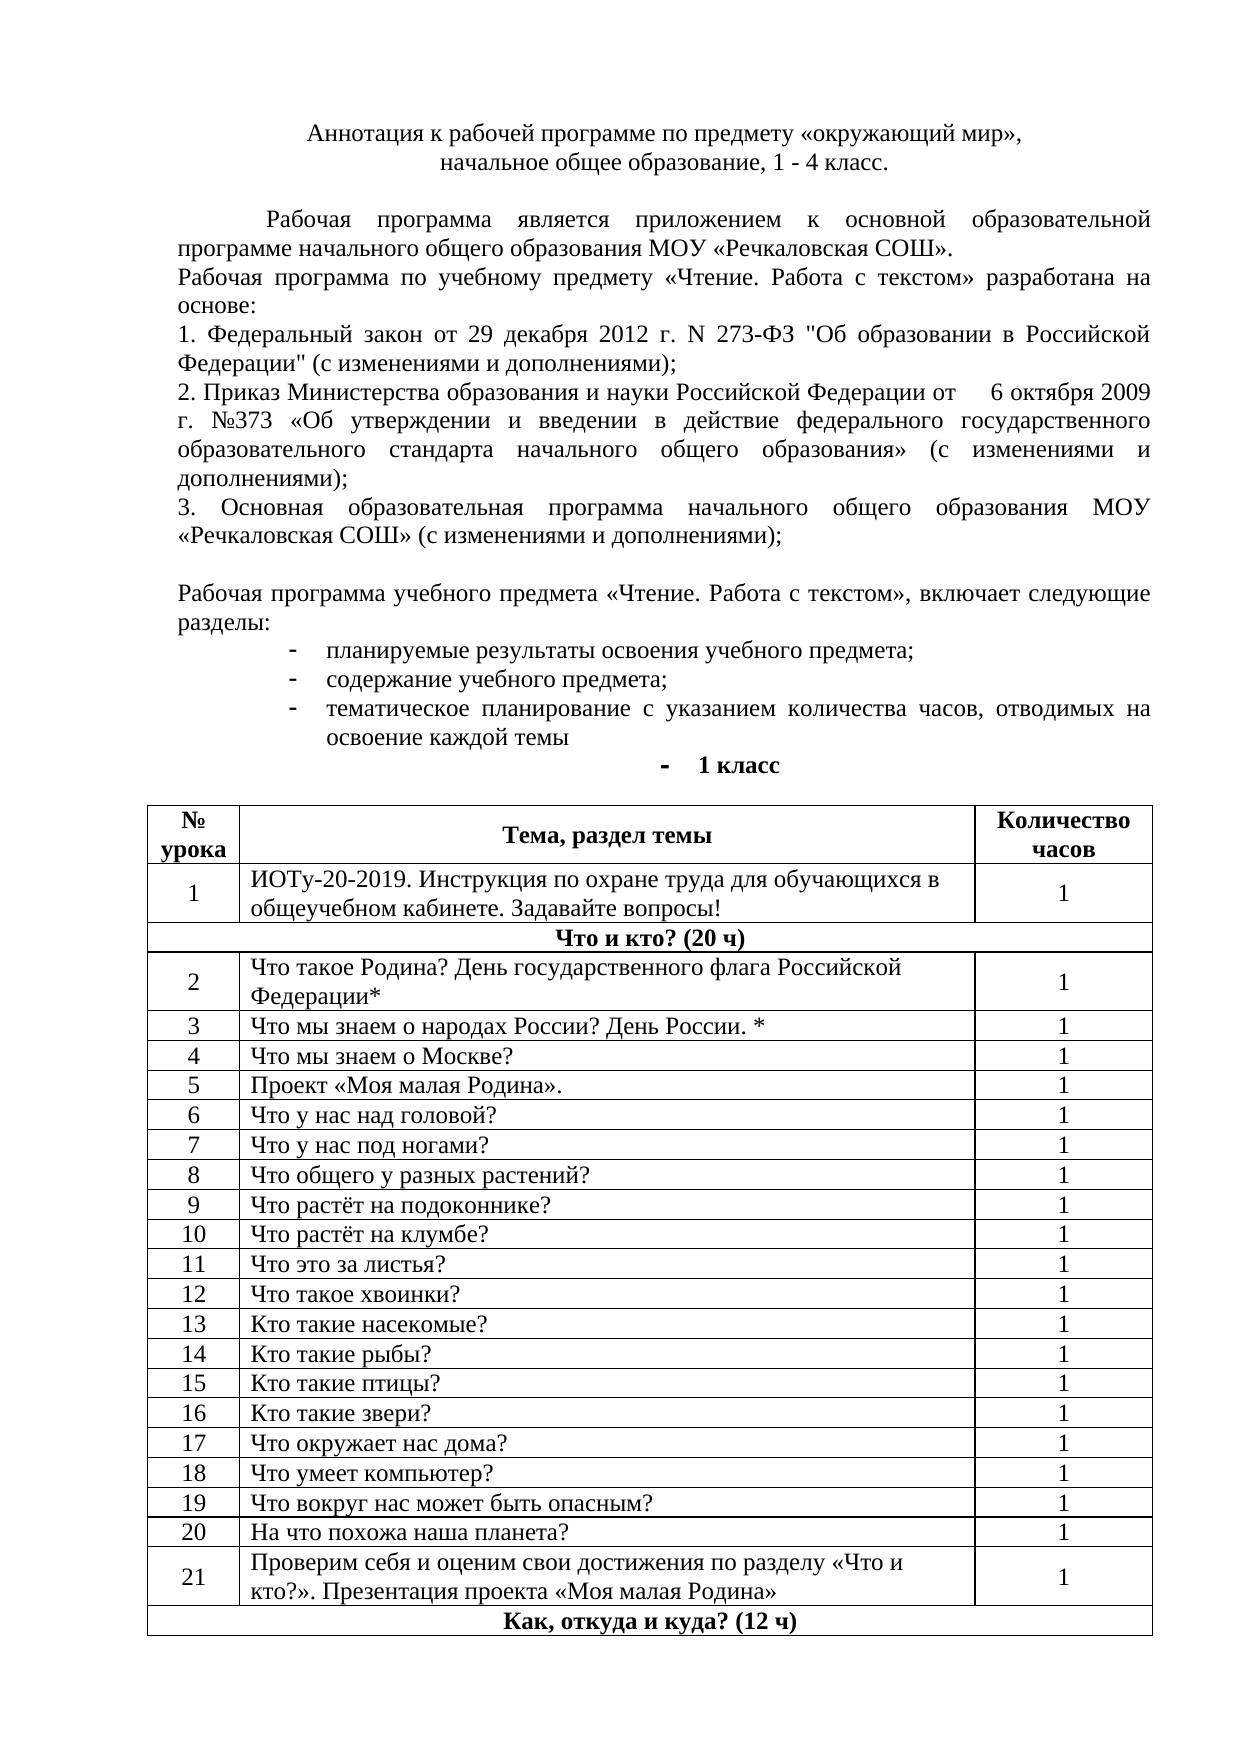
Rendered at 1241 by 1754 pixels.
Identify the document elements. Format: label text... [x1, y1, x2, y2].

table_cell 14 [148, 1339, 239, 1367]
table_cell 1 [976, 1130, 1152, 1159]
table_cell 1 [976, 1100, 1152, 1129]
table_cell 10 [148, 1220, 239, 1248]
table_cell ИОТу-20-2019. Инструкция по охране труда для обучающихся в общеучебном кабинете. Задавайте вопросы! [240, 864, 974, 922]
table_cell 1 [976, 864, 1152, 922]
table_cell Кто такие рыбы? [240, 1339, 974, 1367]
table_cell Что мы знаем о народах России? День России. * [240, 1011, 974, 1040]
text Рабочая программа является приложением к основной образовательной программе начального общего образования МОУ «Речкаловская СОШ». [177, 204, 1152, 262]
table_cell 6 [148, 1100, 239, 1129]
text 1. Федеральный закон от 29 декабря 2012 г. N 273-ФЗ "Об образовании в Российской Федерации" (с изменениями и дополнениями); [177, 319, 1152, 377]
table_cell 3 [148, 1011, 239, 1040]
table_cell 17 [148, 1428, 239, 1457]
table_cell 21 [148, 1547, 239, 1605]
table_cell 16 [148, 1398, 239, 1427]
table_cell Кто такие насекомые? [240, 1309, 974, 1338]
table_cell Что мы знаем о Москве? [240, 1041, 974, 1069]
list 1 класс [288, 751, 1152, 779]
table_cell 15 [148, 1369, 239, 1397]
table_cell 12 [148, 1279, 239, 1308]
table_cell 1 [976, 1041, 1152, 1069]
table_cell 18 [148, 1458, 239, 1487]
table_cell 1 [976, 1249, 1152, 1278]
table_cell 19 [148, 1488, 239, 1516]
table_cell Что окружает нас дома? [240, 1428, 974, 1457]
table_cell 1 [976, 1518, 1152, 1546]
table_cell Что такое Родина? День государственного флага Российской Федерации* [240, 953, 974, 1010]
table_cell Что у нас над головой? [240, 1100, 974, 1129]
table_cell На что похожа наша планета? [240, 1518, 974, 1546]
table_cell Что у нас под ногами? [240, 1130, 974, 1159]
list планируемые результаты освоения учебного предмета; [288, 636, 1152, 664]
list содержание учебного предмета; [288, 664, 1152, 693]
table_cell 7 [148, 1130, 239, 1159]
text 2. Приказ Министерства образования и науки Российской Федерации от 6 октября 2009 г. №373 «Об утверждении и введении в действие федерального государственного образовательного стандарта начального общего образования» (с изменениями и дополнениями); [177, 377, 1152, 492]
table_cell Что общего у разных растений? [240, 1160, 974, 1189]
table_cell 11 [148, 1249, 239, 1278]
table_cell Кто такие звери? [240, 1398, 974, 1427]
table_cell 1 [976, 1071, 1152, 1099]
text Рабочая программа по учебному предмету «Чтение. Работа с текстом» разработана на основе: [177, 262, 1152, 319]
table_cell Что растёт на клумбе? [240, 1220, 974, 1248]
table_cell 1 [976, 1458, 1152, 1487]
table_cell Что растёт на подоконнике? [240, 1190, 974, 1218]
table_cell 8 [148, 1160, 239, 1189]
table_cell Кто такие птицы? [240, 1369, 974, 1397]
table_cell 2 [148, 953, 239, 1010]
table_cell 20 [148, 1518, 239, 1546]
table_cell Что и кто? (20 ч) [148, 923, 1152, 951]
table_cell 1 [976, 1220, 1152, 1248]
table_header Количество часов [976, 806, 1152, 863]
table_cell Что такое хвоинки? [240, 1279, 974, 1308]
table_cell 5 [148, 1071, 239, 1099]
table_cell 13 [148, 1309, 239, 1338]
table_cell Проверим себя и оценим свои достижения по разделу «Что и кто?». Презентация проекта «Моя малая Родина» [240, 1547, 974, 1605]
table_cell 1 [976, 1428, 1152, 1457]
table_cell 1 [148, 864, 239, 922]
table_cell Что вокруг нас может быть опасным? [240, 1488, 974, 1516]
table_cell Проект «Моя малая Родина». [240, 1071, 974, 1099]
table_header Тема, раздел темы [240, 806, 974, 863]
table_cell 1 [976, 1398, 1152, 1427]
table_cell 1 [976, 1190, 1152, 1218]
table_header № урока [148, 806, 239, 863]
text начальное общее образование, 1 - 4 класс. [177, 147, 1152, 176]
table_cell 1 [976, 1160, 1152, 1189]
table_cell 1 [976, 1011, 1152, 1040]
table_cell 1 [976, 1279, 1152, 1308]
table_cell 1 [976, 1309, 1152, 1338]
text Рабочая программа учебного предмета «Чтение. Работа с текстом», включает следующие разделы: [177, 578, 1152, 636]
table_cell Что это за листья? [240, 1249, 974, 1278]
list тематическое планирование с указанием количества часов, отводимых на освоение каждой темы [288, 693, 1152, 751]
table_cell Как, откуда и куда? (12 ч) [148, 1606, 1152, 1634]
table_cell 1 [976, 1339, 1152, 1367]
table_cell 1 [976, 953, 1152, 1010]
table_cell 1 [976, 1369, 1152, 1397]
text Аннотация к рабочей программе по предмету «окружающий мир», [177, 118, 1152, 147]
table_cell 1 [976, 1547, 1152, 1605]
table_cell 9 [148, 1190, 239, 1218]
text 3. Основная образовательная программа начального общего образования МОУ «Речкаловская СОШ» (с изменениями и дополнениями); [177, 492, 1152, 549]
table_cell 1 [976, 1488, 1152, 1516]
table_cell Что умеет компьютер? [240, 1458, 974, 1487]
table_cell 4 [148, 1041, 239, 1069]
